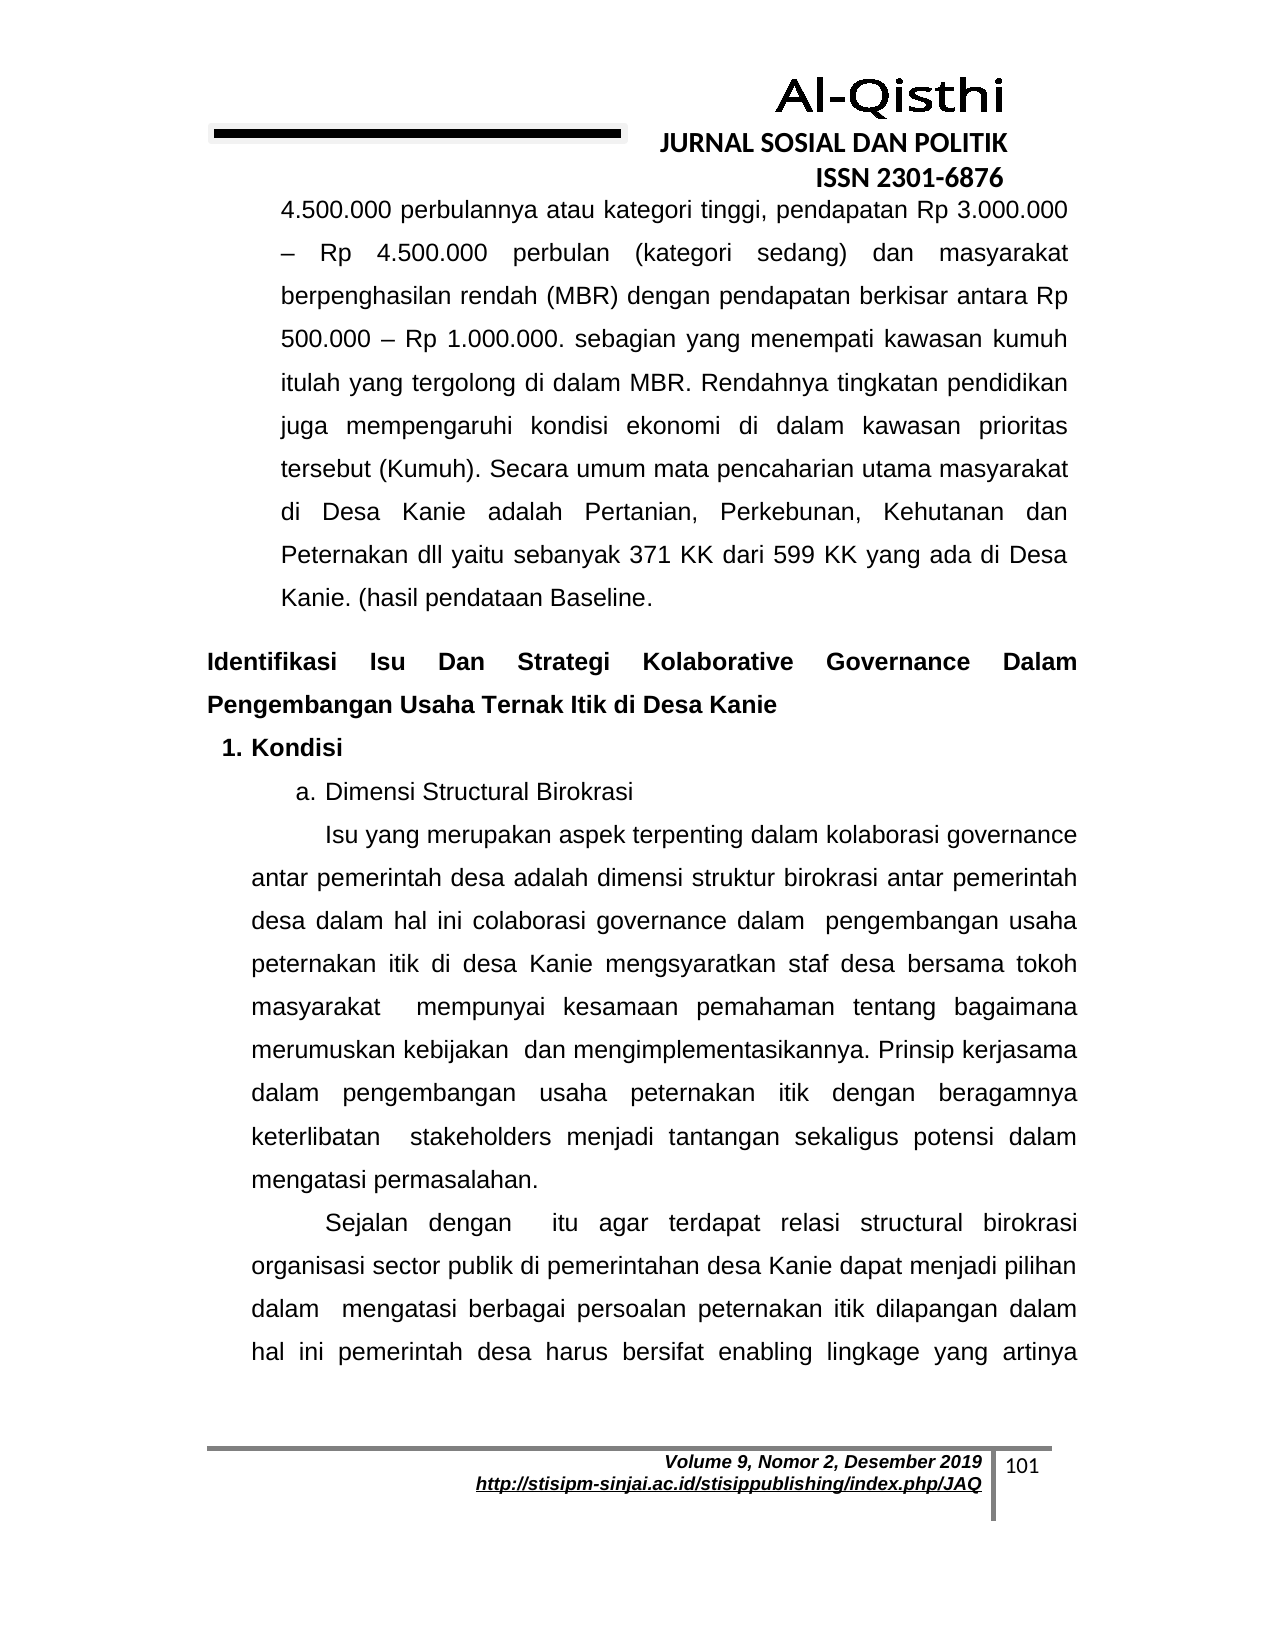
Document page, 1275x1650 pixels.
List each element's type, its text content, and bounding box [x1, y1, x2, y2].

list Kondisi [222, 733, 1078, 762]
list Dimensi Structural Birokrasi [295, 777, 1078, 805]
list Identifikasi Isu Dan Strategi Kolaborative Governance Dalam Pengembangan Usaha Ternak Itik di Desa Kanie [207, 647, 1078, 719]
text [281, 195, 1069, 612]
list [251, 1208, 1078, 1366]
list Isu yang merupakan aspek terpenting dalam kolaborasi governance antar pemerintah desa adalah dimensi struktur birokrasi antar pemerintah desa dalam hal ini colaborasi governance dalam pengembangan usaha peternakan itik di desa Kanie mengsyaratkan staf desa bersama tokoh masyarakat mempunyai kesamaan pemahaman tentang bagaimana merumuskan kebijakan dan mengimplementasikannya. Prinsip kerjasama dalam pengembangan usaha peternakan itik dengan beragamnya keterlibatan stakeholders menjadi tantangan sekaligus potensi dalam mengatasi permasalahan. [251, 820, 1078, 1193]
